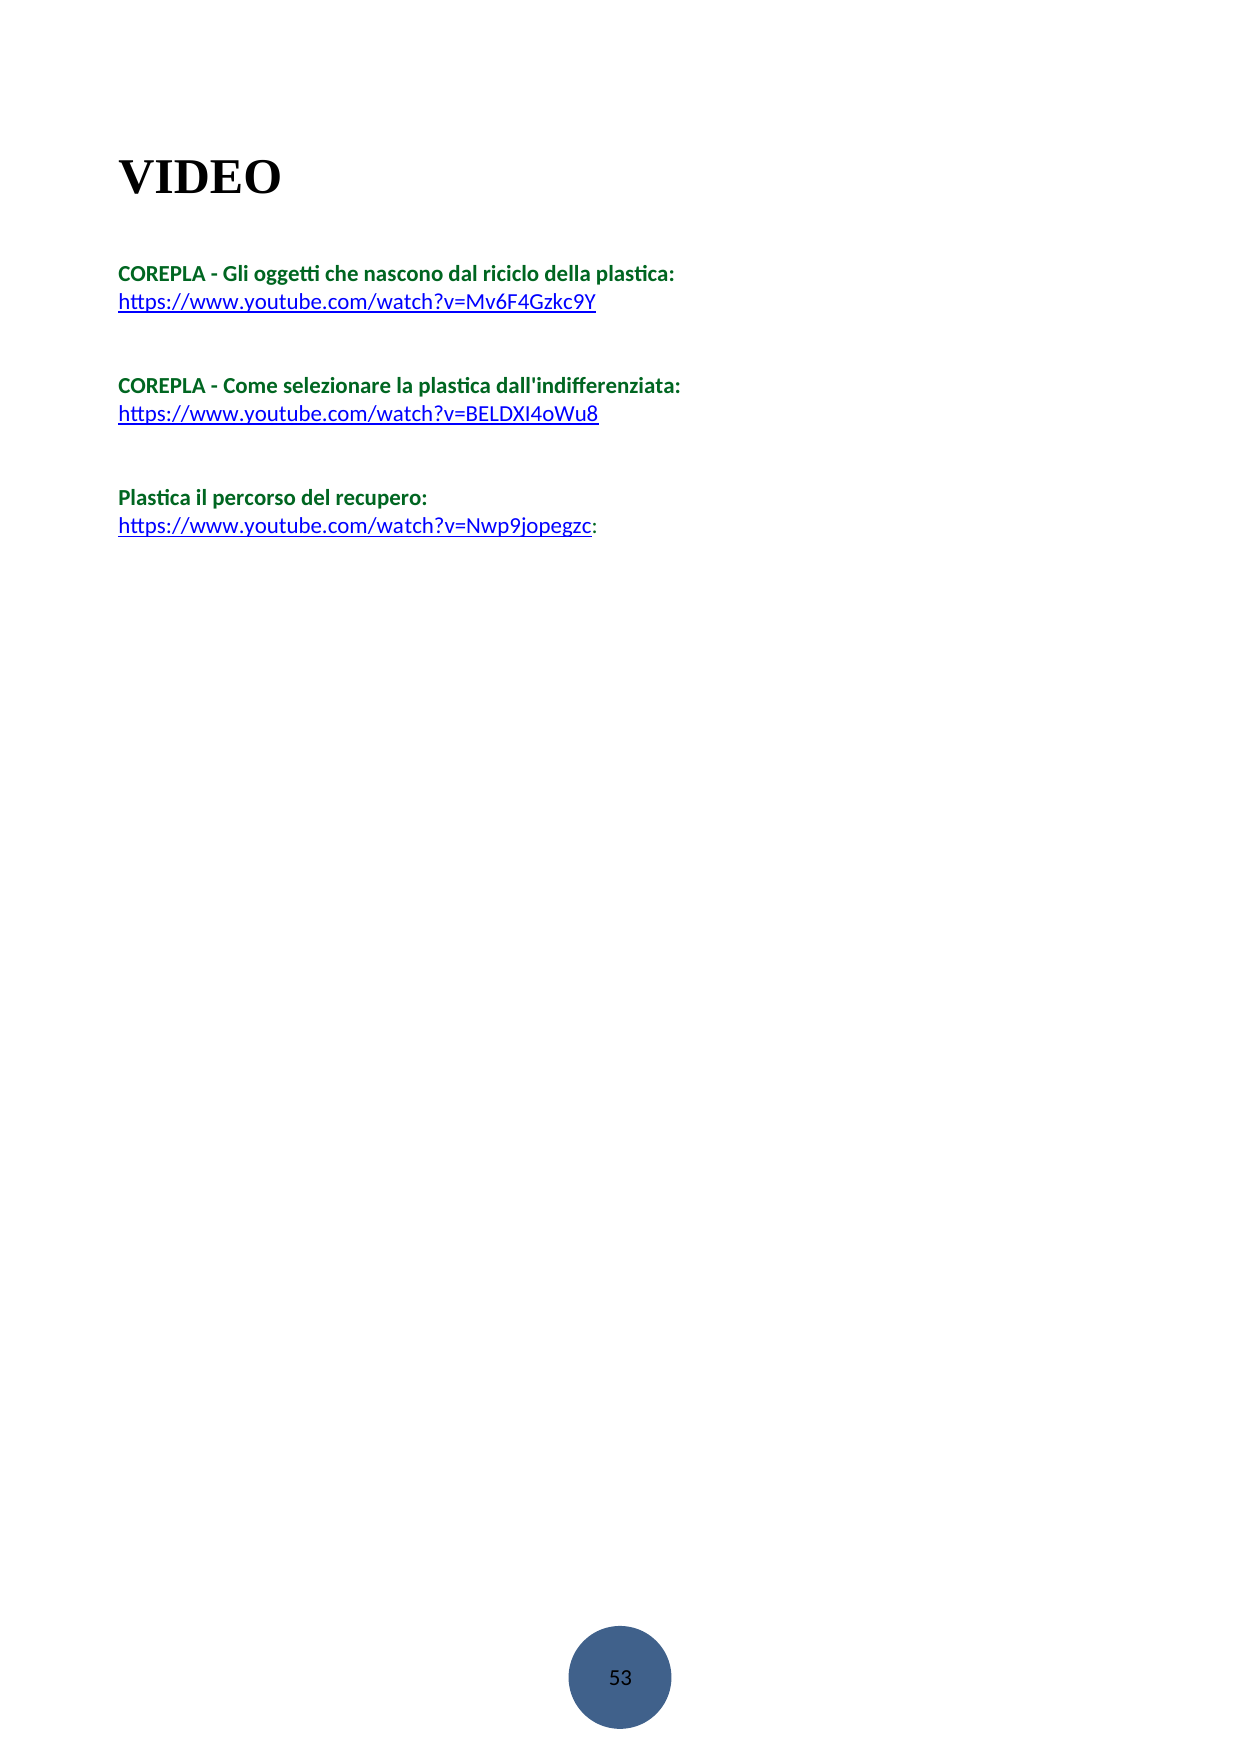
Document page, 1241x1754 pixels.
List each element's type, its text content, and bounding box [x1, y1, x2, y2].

subtitle VIDEO [118, 147, 1122, 205]
text https://www.youtube.com/watch?v=Nwp9jopegzc: [118, 511, 1122, 539]
text COREPLA - Gli oggetti che nascono dal riciclo della plastica: [118, 259, 1122, 287]
text Plastica il percorso del recupero: [118, 483, 1122, 511]
text https://www.youtube.com/watch?v=Mv6F4Gzkc9Y [118, 287, 1122, 315]
text COREPLA - Come selezionare la plastica dall'indifferenziata: [118, 371, 1122, 399]
text https://www.youtube.com/watch?v=BELDXI4oWu8 [118, 399, 1122, 427]
